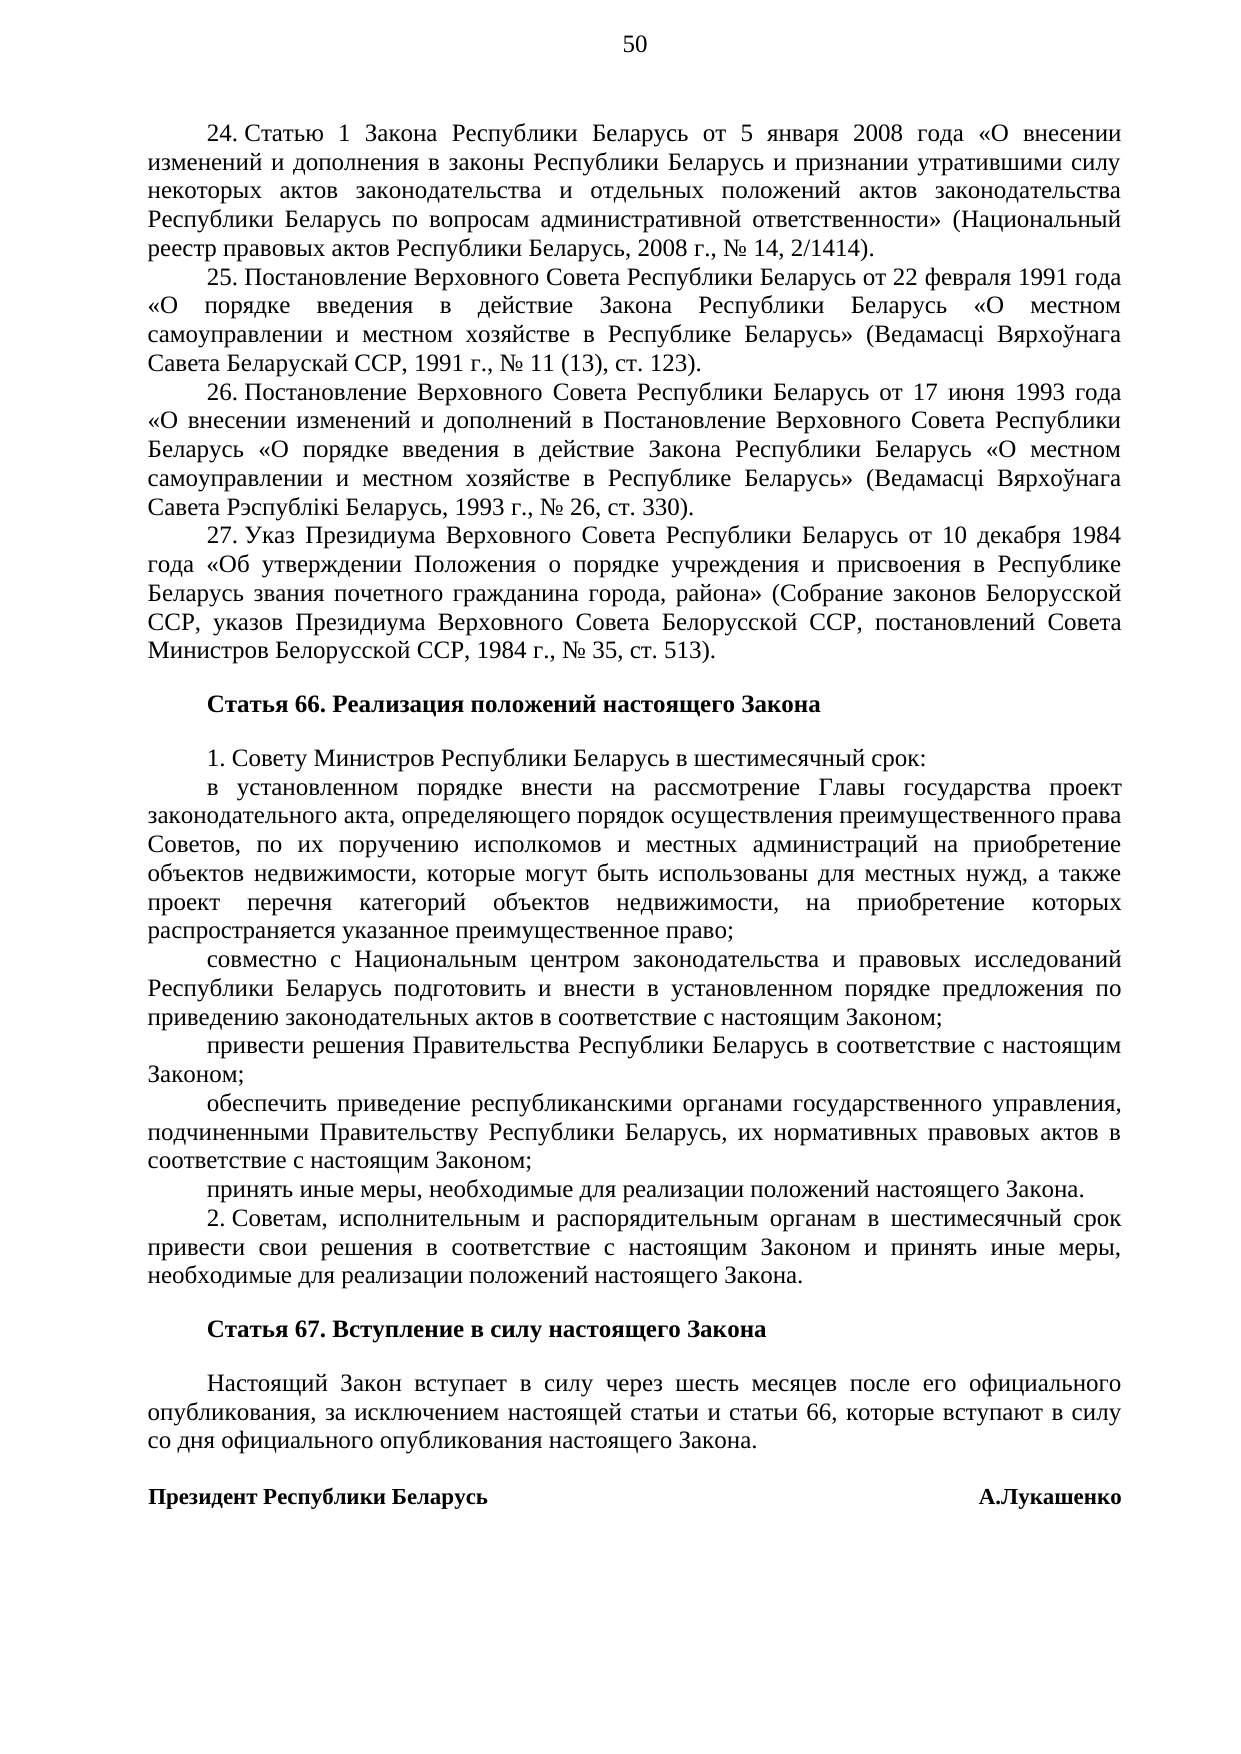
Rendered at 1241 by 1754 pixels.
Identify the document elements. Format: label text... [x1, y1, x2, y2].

text 25. Постановление Верховного Совета Республики Беларусь от 22 февраля 1991 года «О порядке введения в действие Закона Республики Беларусь «О местном самоуправлении и местном хозяйстве в Республике Беларусь» (Ведамасцi Вярхоўнага Савета Беларускай ССР, 1991 г., № 11 (13), ст. 123). [147, 262, 1122, 377]
text в установленном порядке внести на рассмотрение Главы государства проект законодательного акта, определяющего порядок осуществления преимущественного права Советов, по их поручению исполкомов и местных администраций на приобретение объектов недвижимости, которые могут быть использованы для местных нужд, а также проект перечня категорий объектов недвижимости, на приобретение которых распространяется указанное преимущественное право; [147, 772, 1122, 944]
text 26. Постановление Верховного Совета Республики Беларусь от 17 июня 1993 года «О внесении изменений и дополнений в Постановление Верховного Совета Республики Беларусь «О порядке введения в действие Закона Республики Беларусь «О местном самоуправлении и местном хозяйстве в Республике Беларусь» (Ведамасцi Вярхоўнага Савета Рэспублiкi Беларусь, 1993 г., № 26, ст. 330). [147, 377, 1122, 521]
text Статья 66. Реализация положений настоящего Закона [207, 689, 1122, 718]
text 24. Статью 1 Закона Республики Беларусь от 5 января 2008 года «О внесении изменений и дополнения в законы Республики Беларусь и признании утратившими силу некоторых актов законодательства и отдельных положений актов законодательства Республики Беларусь по вопросам административной ответственности» (Национальный реестр правовых актов Республики Беларусь, 2008 г., № 14, 2/1414). [147, 118, 1122, 262]
text 27. Указ Президиума Верховного Совета Республики Беларусь от 10 декабря 1984 года «Об утверждении Положения о порядке учреждения и присвоения в Республике Беларусь звания почетного гражданина города, района» (Собрание законов Белорусской ССР, указов Президиума Верховного Совета Белорусской ССР, постановлений Совета Министров Белорусской ССР, 1984 г., № 35, ст. 513). [147, 521, 1122, 664]
text привести решения Правительства Республики Беларусь в соответствие с настоящим Законом; [147, 1031, 1122, 1088]
text 1. Совету Министров Республики Беларусь в шестимесячный срок: [147, 743, 1122, 772]
text Статья 67. Вступление в силу настоящего Закона [207, 1314, 1122, 1343]
text принять иные меры, необходимые для реализации положений настоящего Закона. [147, 1174, 1122, 1203]
text Настоящий Закон вступает в силу через шесть месяцев после его официального опубликования, за исключением настоящей статьи и статьи 66, которые вступают в силу со дня официального опубликования настоящего Закона. [147, 1368, 1122, 1454]
table_header А.Лукашенко [635, 1483, 1122, 1509]
table_header Президент Республики Беларусь [148, 1483, 635, 1509]
text обеспечить приведение республиканскими органами государственного управления, подчиненными Правительству Республики Беларусь, их нормативных правовых актов в соответствие с настоящим Законом; [147, 1088, 1122, 1174]
text совместно с Национальным центром законодательства и правовых исследований Республики Беларусь подготовить и внести в установленном порядке предложения по приведению законодательных актов в соответствие с настоящим Законом; [147, 944, 1122, 1031]
text 2. Советам, исполнительным и распорядительным органам в шестимесячный срок привести свои решения в соответствие с настоящим Законом и принять иные меры, необходимые для реализации положений настоящего Закона. [147, 1203, 1122, 1289]
